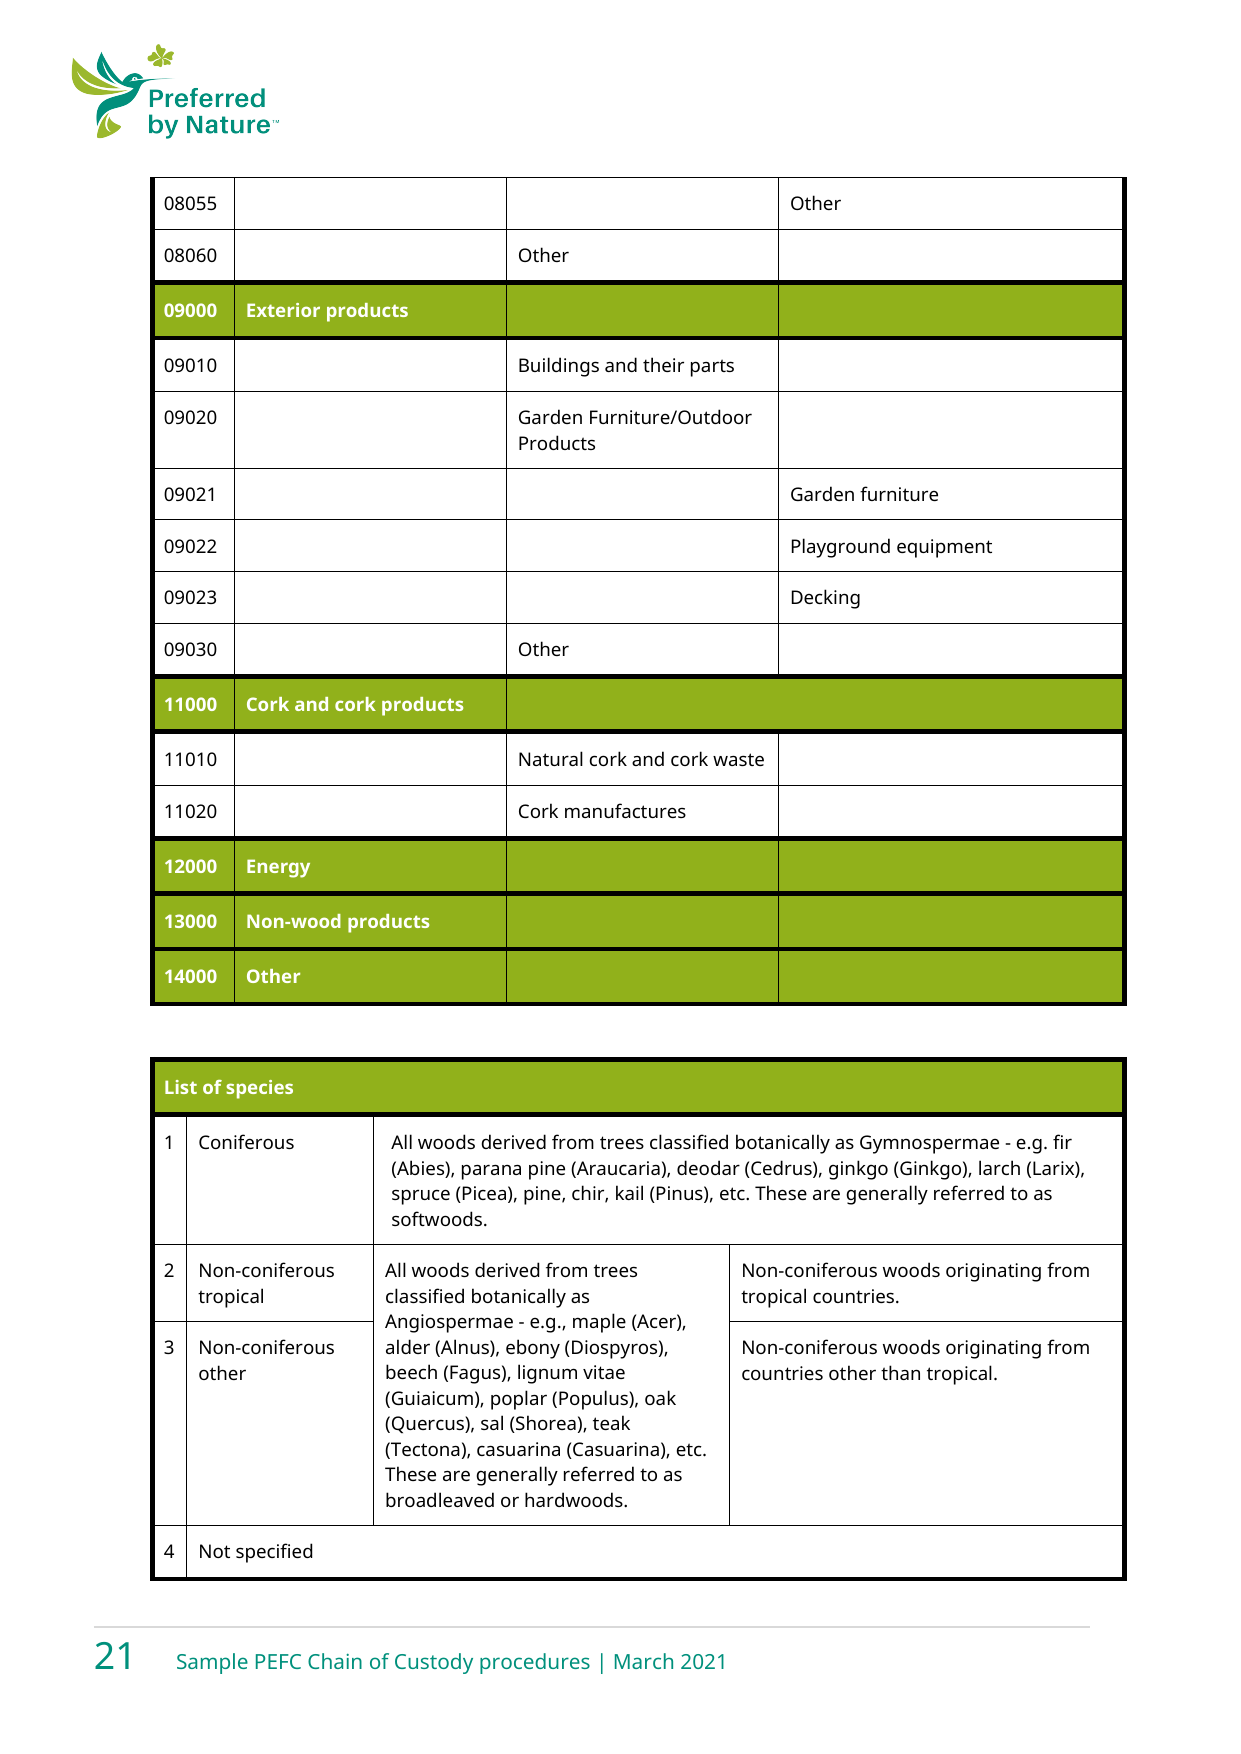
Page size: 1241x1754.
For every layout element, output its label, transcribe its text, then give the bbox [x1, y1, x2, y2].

table_cell [779, 392, 1122, 468]
table_cell Buildings and their parts [507, 340, 778, 391]
table_cell 08060 [155, 230, 234, 280]
table_cell [235, 178, 506, 229]
table_cell Other [507, 230, 778, 280]
table_cell 1 [155, 1117, 186, 1244]
table_cell 09000 [155, 285, 234, 336]
table_cell 14000 [155, 951, 234, 1002]
table_cell [779, 624, 1122, 674]
table_cell [507, 896, 778, 946]
table_cell 12000 [155, 841, 234, 891]
table_cell [235, 572, 506, 622]
table_cell Cork manufactures [507, 786, 778, 836]
table_cell Non-wood products [235, 896, 506, 946]
table_cell [235, 520, 506, 571]
table_cell All woods derived from trees classified botanically as Gymnospermae - e.g. fir (Abies), parana pine (Araucaria), deodar (Cedrus), ginkgo (Ginkgo), larch (Larix), spruce (Picea), pine, chir, kail (Pinus), etc. These are generally referred to as softwoods. [374, 1117, 1122, 1244]
table_cell Other [779, 178, 1122, 229]
table_cell [779, 340, 1122, 391]
table_cell [779, 841, 1122, 891]
table_cell 09021 [155, 469, 234, 519]
table_cell 11010 [155, 734, 234, 784]
table_cell [779, 230, 1122, 280]
table_cell Non-coniferous woods originating from tropical countries. [730, 1245, 1122, 1321]
table_cell All woods derived from trees classified botanically as Angiospermae - e.g., maple (Acer), alder (Alnus), ebony (Diospyros), beech (Fagus), lignum vitae (Guiaicum), poplar (Populus), oak (Quercus), sal (Shorea), teak (Tectona), casuarina (Casuarina), etc. These are generally referred to as broadleaved or hardwoods. [374, 1245, 729, 1525]
table_cell 09022 [155, 520, 234, 571]
table_cell Non-coniferous tropical [187, 1245, 373, 1321]
picture [45, 18, 307, 165]
table_cell Playground equipment [779, 520, 1122, 571]
table_header List of species [155, 1062, 1122, 1112]
table_cell [507, 178, 778, 229]
table_cell [507, 469, 778, 519]
table_cell [507, 520, 778, 571]
table_cell 09030 [155, 624, 234, 674]
table_cell Natural cork and cork waste [507, 734, 778, 784]
table_cell Coniferous [187, 1117, 373, 1244]
table_cell 2 [155, 1245, 186, 1321]
table_cell 3 [155, 1322, 186, 1525]
table_cell [235, 230, 506, 280]
table_cell [779, 734, 1122, 784]
table_cell 13000 [155, 896, 234, 946]
table_cell 09023 [155, 572, 234, 622]
table_cell [779, 285, 1122, 336]
table_cell [779, 896, 1122, 946]
table_cell Garden furniture [779, 469, 1122, 519]
table_cell 09010 [155, 340, 234, 391]
table_cell [235, 624, 506, 674]
table_cell 11000 [155, 679, 234, 729]
table_cell [507, 679, 1122, 729]
table_cell Other [235, 951, 506, 1002]
table_cell Not specified [187, 1526, 1122, 1577]
table_cell [507, 951, 778, 1002]
table_cell [507, 572, 778, 622]
table_cell [235, 734, 506, 784]
table_cell [507, 841, 778, 891]
table_cell [235, 392, 506, 468]
table_cell Energy [235, 841, 506, 891]
table_cell Non-coniferous woods originating from countries other than tropical. [730, 1322, 1122, 1525]
table_cell [235, 786, 506, 836]
table_cell [235, 340, 506, 391]
table_cell Exterior products [235, 285, 506, 336]
table_cell 4 [155, 1526, 186, 1577]
table_cell [779, 951, 1122, 1002]
table_cell 08055 [155, 178, 234, 229]
table_cell Other [507, 624, 778, 674]
table_cell Cork and cork products [235, 679, 506, 729]
table_cell Decking [779, 572, 1122, 622]
table_cell 09020 [155, 392, 234, 468]
table_cell Non-coniferous other [187, 1322, 373, 1525]
table_cell 11020 [155, 786, 234, 836]
table_cell [507, 285, 778, 336]
table_cell [235, 469, 506, 519]
table_cell Garden Furniture/Outdoor Products [507, 392, 778, 468]
table_cell [779, 786, 1122, 836]
